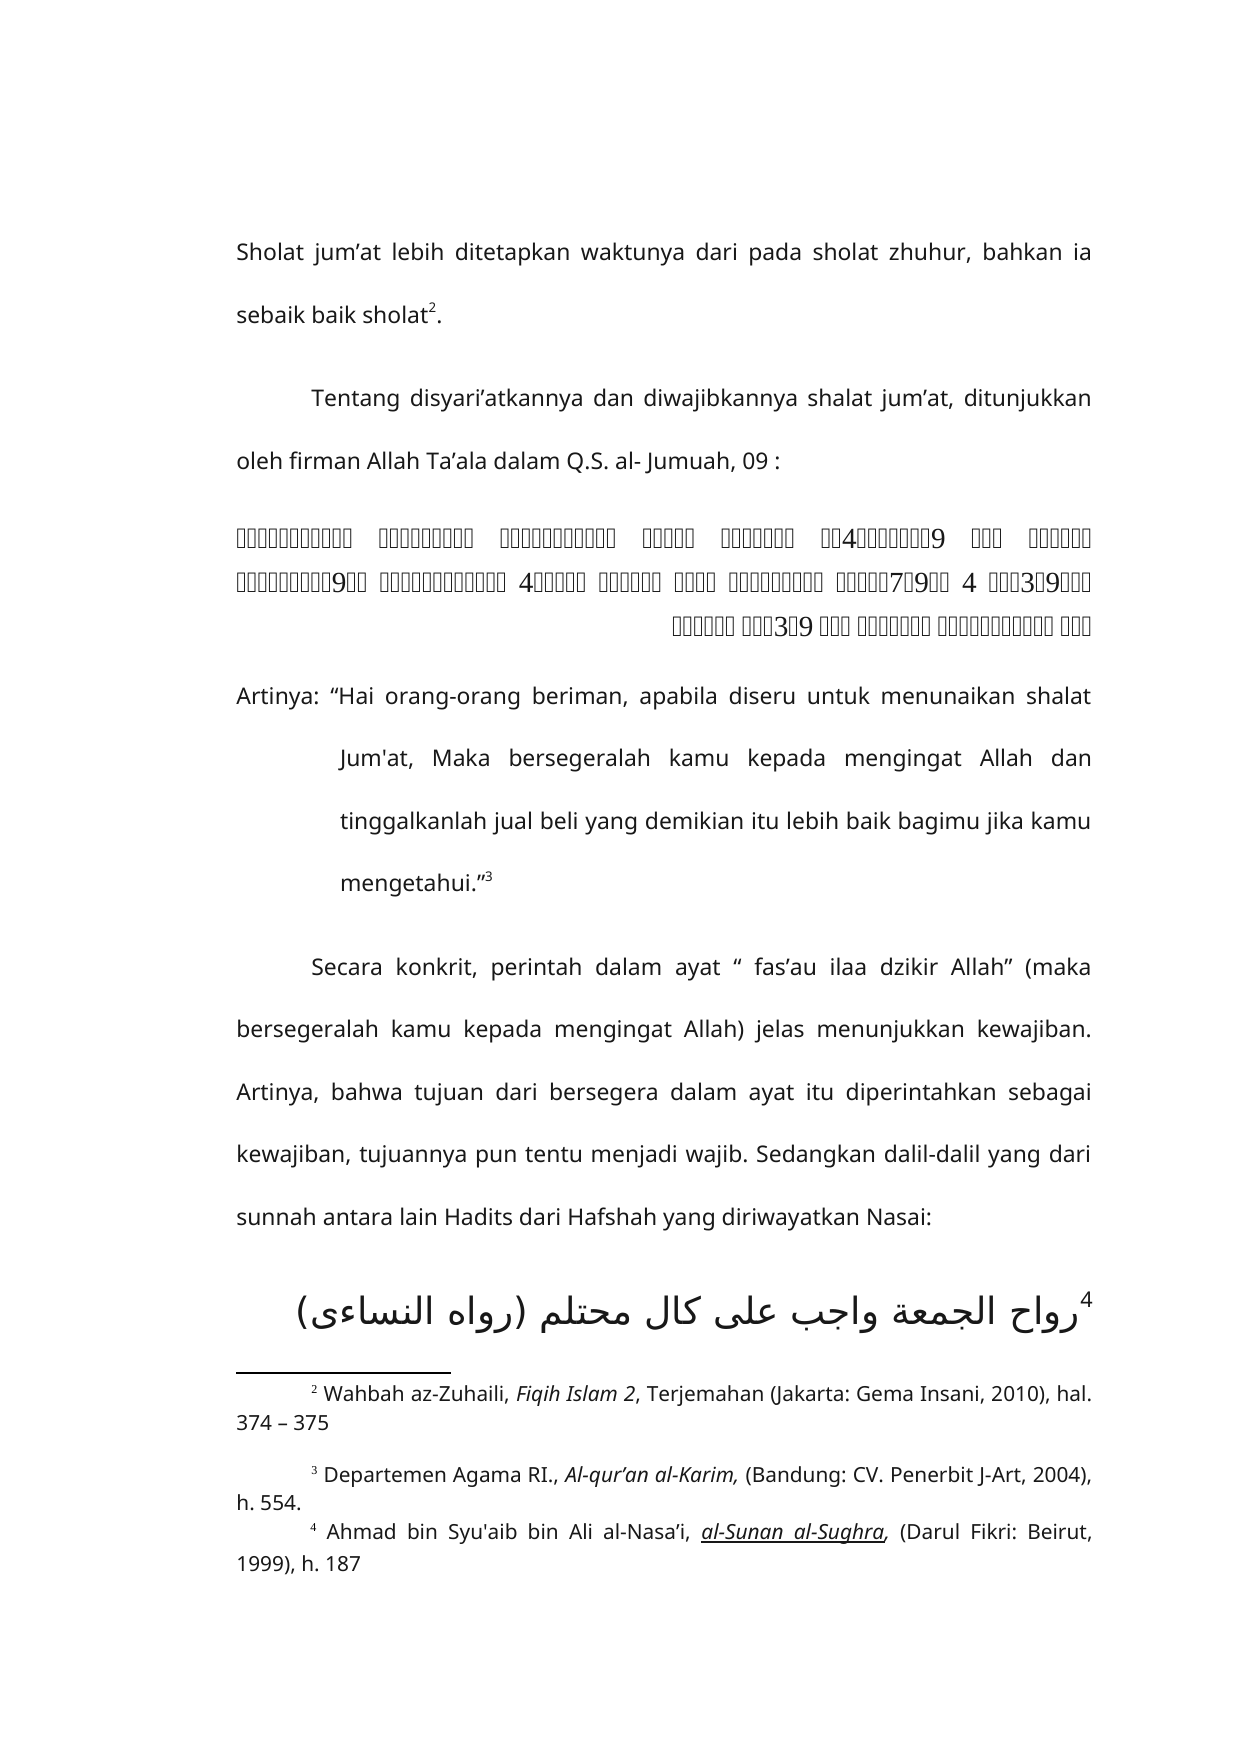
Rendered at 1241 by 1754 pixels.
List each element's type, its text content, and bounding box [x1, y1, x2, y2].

text رواح الجمعة واجب على كال محتلم (رواه النساءى) [236, 1284, 1092, 1335]
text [236, 236, 1092, 330]
text Artinya: “Hai orang-orang beriman, apabila diseru untuk menunaikan shalat Jum'at, Maka bersegeralah kamu kepada mengingat Allah dan tinggalkanlah jual beli yang demikian itu lebih baik bagimu jika kamu mengetahui.” [236, 680, 1092, 899]
text Secara konkrit, perintah dalam ayat “ fas’au ilaa dzikir Allah” (maka bersegeralah kamu kepada mengingat Allah) jelas menunjukkan kewajiban. Artinya, bahwa tujuan dari bersegera dalam ayat itu diperintahkan sebagai kewajiban, tujuannya pun tentu menjadi wajib. Sedangkan dalil-dalil yang dari sunnah antara lain Hadits dari Hafshah yang diriwayatkan Nasai: [236, 951, 1092, 1232]
text Tentang disyari’atkannya dan diwajibkannya shalat jum’at, ditunjukkan oleh firman Allah Ta’ala dalam Q.S. al- Jumuah, 09 : [236, 382, 1092, 476]
